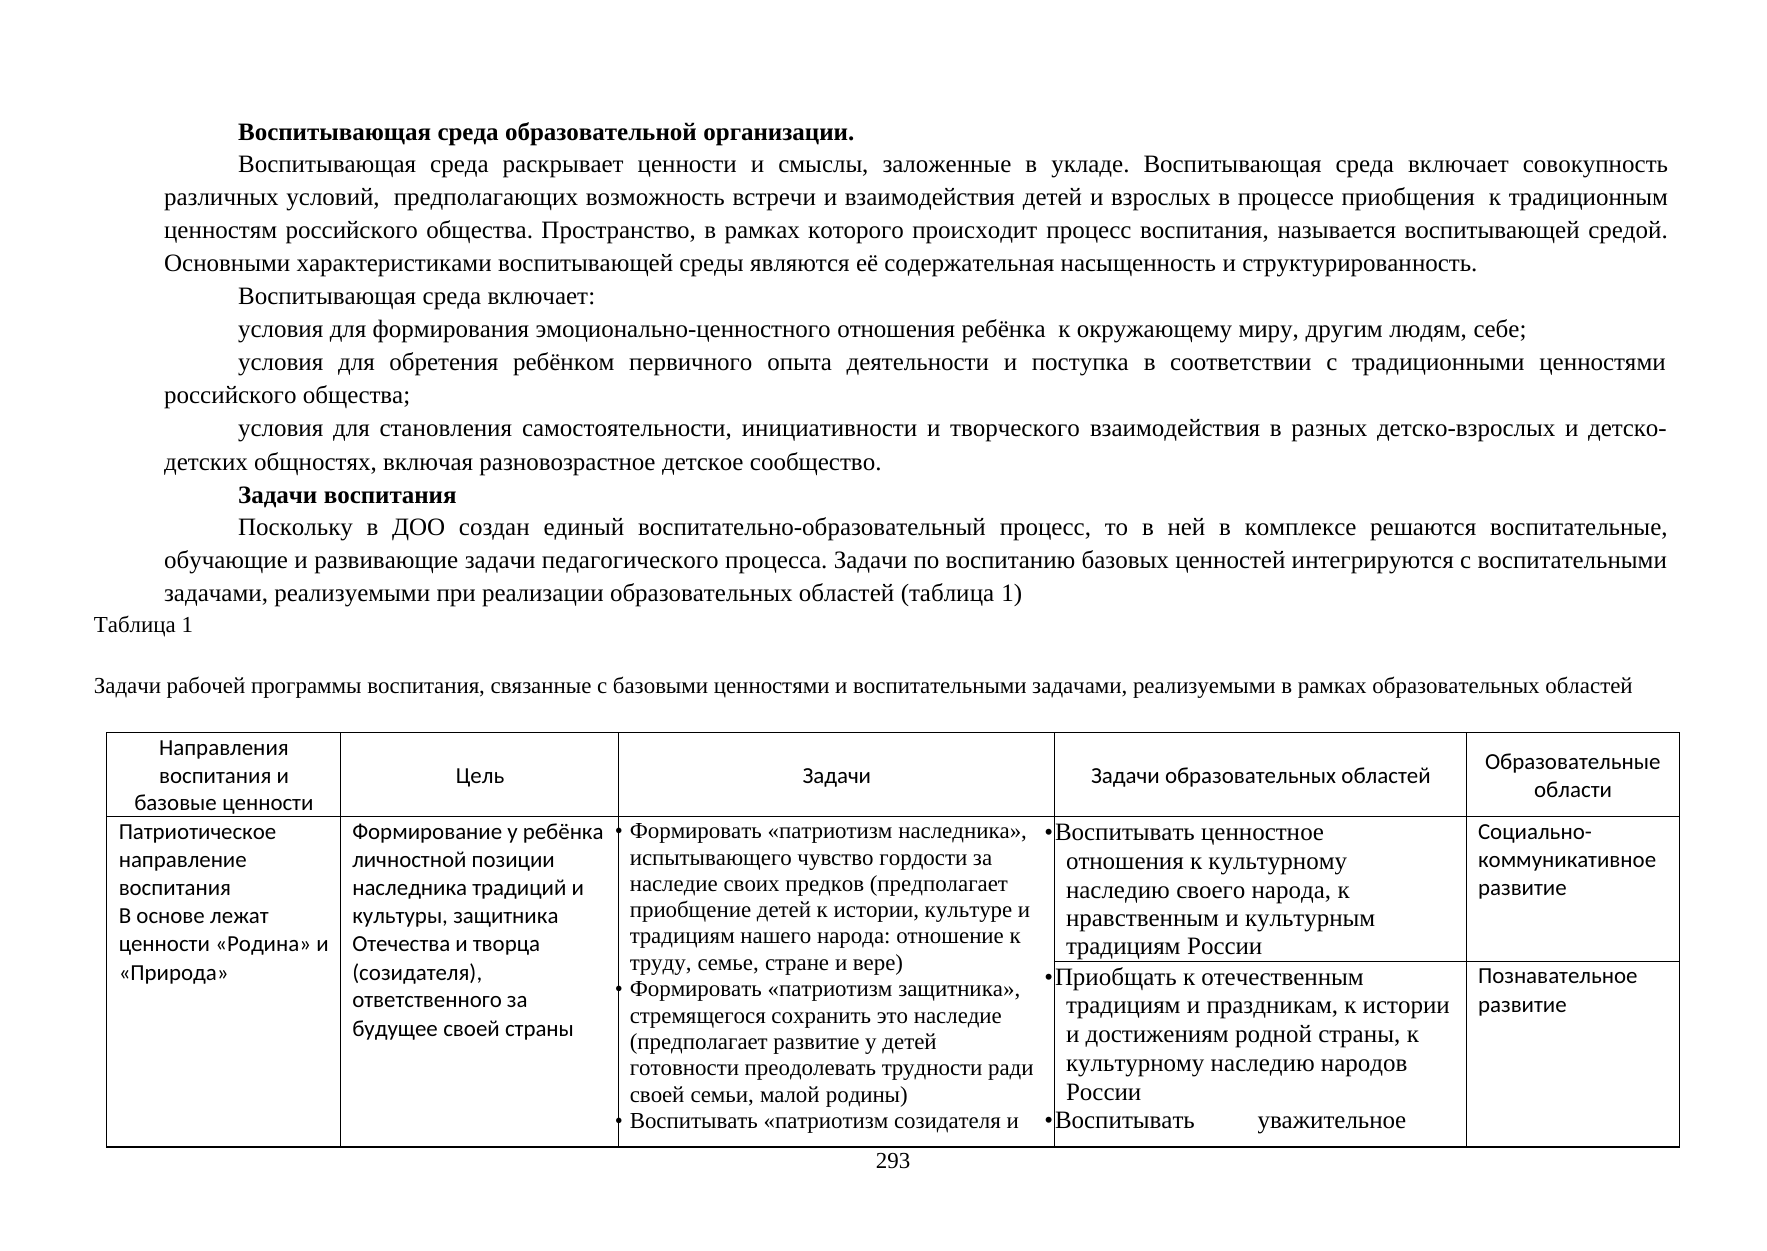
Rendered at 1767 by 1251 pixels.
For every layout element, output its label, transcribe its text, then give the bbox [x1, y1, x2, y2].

text Воспитывающая среда включает: [238, 281, 1692, 310]
text условия для становления самостоятельности, инициативности и творческого взаимодействия в разных детско-взрослых и детско-детских общностях, включая разновозрастное детское сообщество. [164, 413, 1667, 475]
text Воспитывающая среда раскрывает ценности и смыслы, заложенные в укладе. Воспитывающая среда включает совокупность различных условий, предполагающих возможность встречи и взаимодействия детей и взрослых в процессе приобщения к традиционным ценностям российского общества. Пространство, в рамках которого происходит процесс воспитания, называется воспитывающей средой. Основными характеристиками воспитывающей среды являются её содержательная насыщенность и структурированность. [164, 149, 1668, 277]
text Задачи воспитания [238, 480, 1692, 508]
text Таблица 1 [94, 611, 1692, 638]
table_cell Социально- коммуникативное развитие [1467, 817, 1679, 961]
text Воспитывающая среда образовательной организации. [238, 117, 1692, 145]
text Поскольку в ДОО создан единый воспитательно-образовательный процесс, то в ней в комплексе решаются воспитательные, обучающие и развивающие задачи педагогического процесса. Задачи по воспитанию базовых ценностей интегрируются с воспитательными задачами, реализуемыми при реализации образовательных областей (таблица 1) [164, 512, 1668, 607]
table_cell Воспитывать ценностное отношения к культурному наследию своего народа, к нравственным и культурным традициям России [1055, 817, 1466, 961]
table_cell Патриотическое направление воспитания В основе лежат ценности «Родина» и «Природа» [107, 817, 340, 1146]
table_header Цель [341, 733, 618, 816]
table_header Образовательные области [1467, 733, 1679, 816]
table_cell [1055, 962, 1466, 1146]
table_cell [1467, 962, 1679, 1146]
table_header Направления воспитания и базовые ценности [107, 733, 340, 816]
text условия для формирования эмоционально-ценностного отношения ребёнка к окружающему миру, другим людям, себе; [164, 314, 1668, 343]
table_cell Формирование у ребёнка личностной позиции наследника традиций и культуры, защитника Отечества и творца (созидателя), ответственного за будущее своей страны [341, 817, 618, 1146]
table_header Задачи [619, 733, 1054, 816]
table_cell Формировать «патриотизм наследника», испытывающего чувство гордости за наследие своих предков (предполагает приобщение детей к истории, культуре и традициям нашего народа: отношение к труду, семье, стране и вере) Формировать «патриотизм защитника», стремящегося сохранить это наследие (предполагает развитие у детей готовности преодолевать трудности ради своей семьи, малой родины) Воспитывать «патриотизм созидателя и творца», устремленного в будущее, уверенного в благополучии и процветании своей Родины (предполагает конкретные каждодневные дела, направленные, например, на поддержание чистоты и порядка, опрятности и аккуратности, а в дальнейшем – на развитие всего своего населенного пункта, района, края, Отчизны в целом) [619, 817, 1054, 1146]
text Задачи рабочей программы воспитания, связанные с базовыми ценностями и воспитательными задачами, реализуемыми в рамках образовательных областей [94, 672, 1692, 698]
table_header Задачи образовательных областей [1055, 733, 1466, 816]
text условия для обретения ребёнком первичного опыта деятельности и поступка в соответствии с традиционными ценностями российского общества; [164, 347, 1666, 409]
